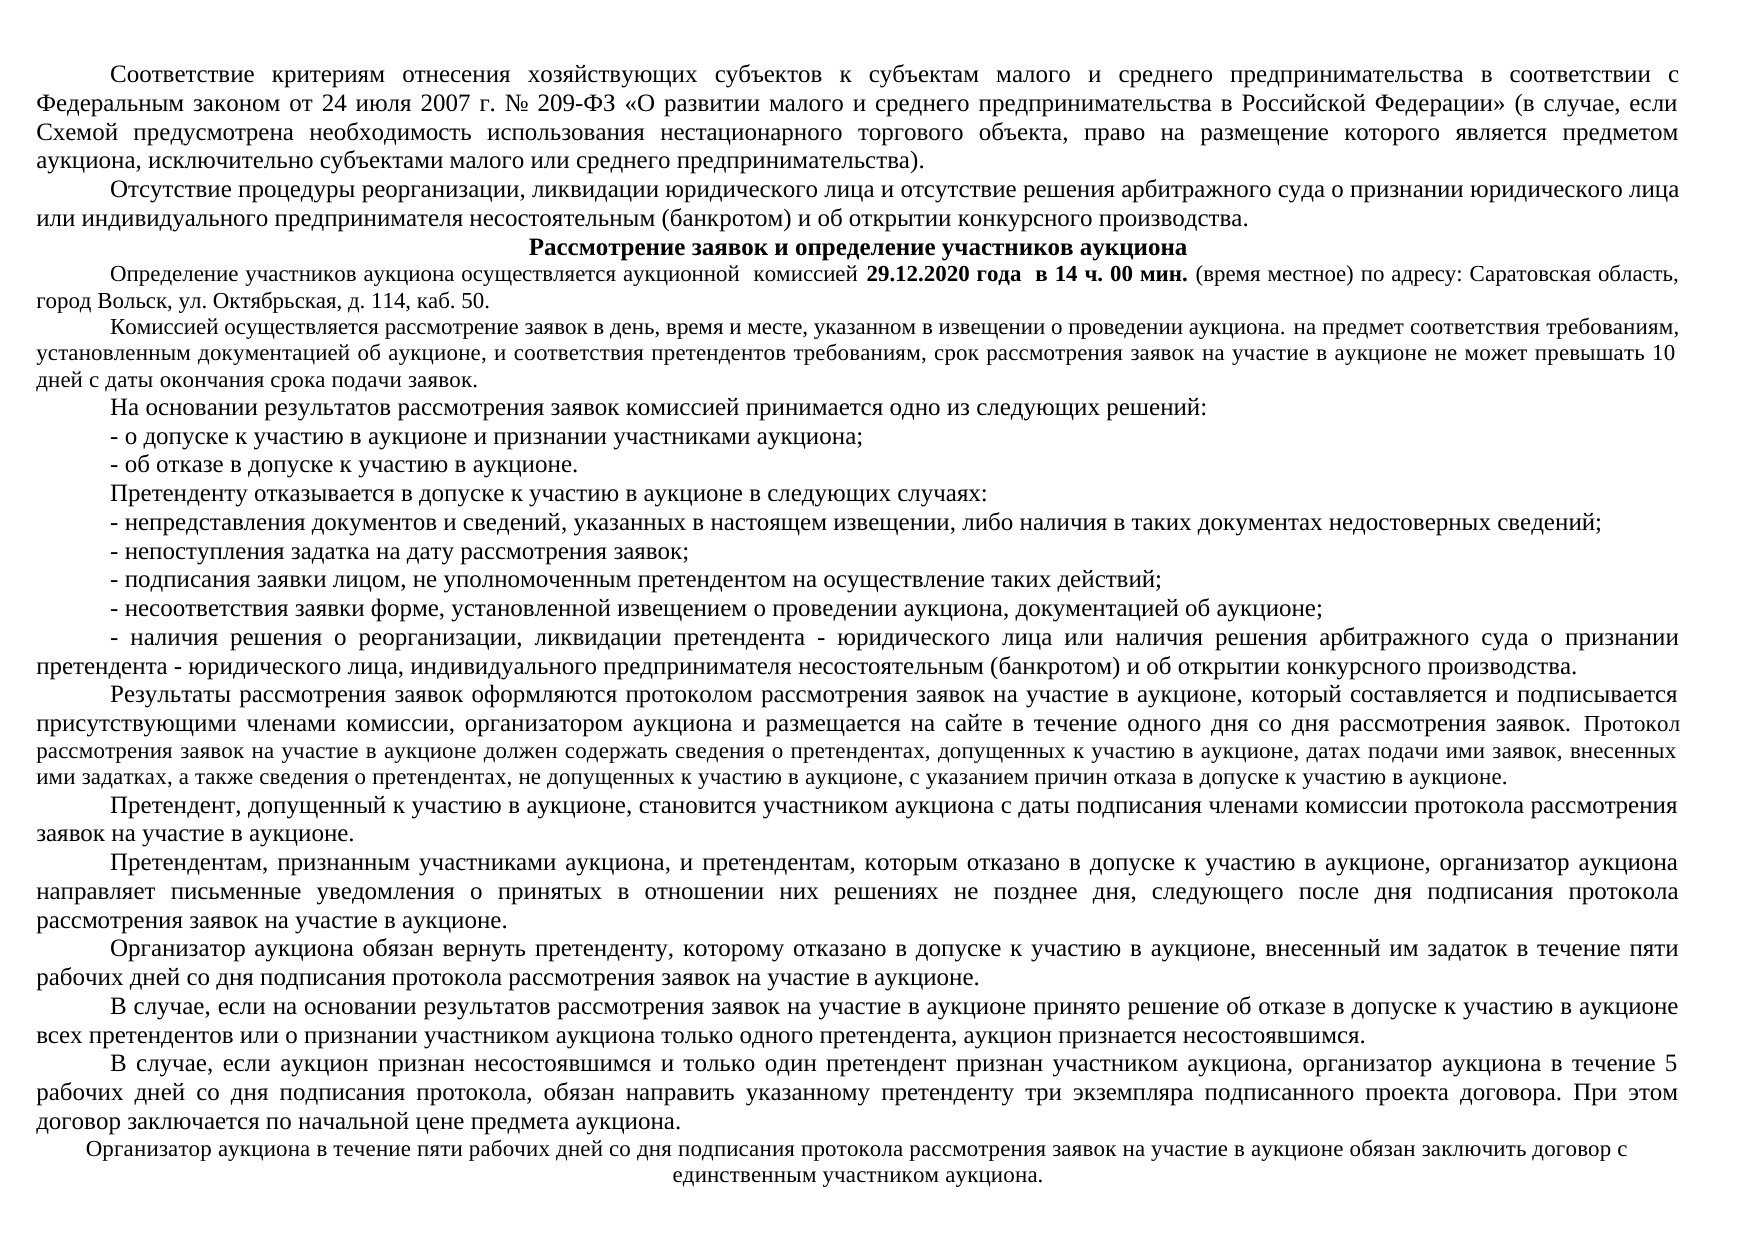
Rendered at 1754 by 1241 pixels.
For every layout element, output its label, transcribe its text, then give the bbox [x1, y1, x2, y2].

text Соответствие критериям отнесения хозяйствующих субъектов к субъектам малого и среднего предпринимательства в соответствии с Федеральным законом от 24 июля 2007 г. № 209-ФЗ «О развитии малого и среднего предпринимательства в Российской Федерации» (в случае, если Схемой предусмотрена необходимость использования нестационарного торгового объекта, право на размещение которого является предметом аукциона, исключительно субъектами малого или среднего предпринимательства). [36, 59, 1680, 174]
text - несоответствия заявки форме, установленной извещением о проведении аукциона, документацией об аукционе; [36, 593, 1680, 622]
text - о допуске к участию в аукционе и признании участниками аукциона; [36, 421, 1680, 449]
text На основании результатов рассмотрения заявок комиссией принимается одно из следующих решений: [36, 392, 1680, 421]
text Определение участников аукциона осуществляется аукционной комиссией 29.12.2020 года в 14 ч. 00 мин. (время местное) по адресу: Саратовская область, город Вольск, ул. Октябрьская, д. 114, каб. 50. [36, 260, 1680, 313]
text - непредставления документов и сведений, указанных в настоящем извещении, либо наличия в таких документах недостоверных сведений; [36, 507, 1680, 536]
text Организатор аукциона в течение пяти рабочих дней со дня подписания протокола рассмотрения заявок на участие в аукционе обязан заключить договор с единственным участником аукциона. [36, 1135, 1680, 1187]
text Отсутствие процедуры реорганизации, ликвидации юридического лица и отсутствие решения арбитражного суда о признании юридического лица или индивидуального предпринимателя несостоятельным (банкротом) и об открытии конкурсного производства. [36, 174, 1680, 232]
text Рассмотрение заявок и определение участников аукциона [36, 232, 1680, 260]
text В случае, если аукцион признан несостоявшимся и только один претендент признан участником аукциона, организатор аукциона в течение 5 рабочих дней со дня подписания протокола, обязан направить указанному претенденту три экземпляра подписанного проекта договора. При этом договор заключается по начальной цене предмета аукциона. [36, 1048, 1680, 1135]
text Претенденту отказывается в допуске к участию в аукционе в следующих случаях: [36, 478, 1680, 507]
text - непоступления задатка на дату рассмотрения заявок; [36, 536, 1680, 564]
text Претендентам, признанным участниками аукциона, и претендентам, которым отказано в допуске к участию в аукционе, организатор аукциона направляет письменные уведомления о принятых в отношении них решениях не позднее дня, следующего после дня подписания протокола рассмотрения заявок на участие в аукционе. [36, 847, 1680, 933]
text Претендент, допущенный к участию в аукционе, становится участником аукциона с даты подписания членами комиссии протокола рассмотрения заявок на участие в аукционе. [36, 790, 1680, 847]
text - об отказе в допуске к участию в аукционе. [36, 449, 1680, 478]
text Организатор аукциона обязан вернуть претенденту, которому отказано в допуске к участию в аукционе, внесенный им задаток в течение пяти рабочих дней со дня подписания протокола рассмотрения заявок на участие в аукционе. [36, 933, 1680, 991]
text - наличия решения о реорганизации, ликвидации претендента - юридического лица или наличия решения арбитражного суда о признании претендента - юридического лица, индивидуального предпринимателя несостоятельным (банкротом) и об открытии конкурсного производства. [36, 622, 1680, 679]
text Результаты рассмотрения заявок оформляются протоколом рассмотрения заявок на участие в аукционе, который составляется и подписывается присутствующими членами комиссии, организатором аукциона и размещается на сайте в течение одного дня со дня рассмотрения заявок. Протокол рассмотрения заявок на участие в аукционе должен содержать сведения о претендентах, допущенных к участию в аукционе, датах подачи ими заявок, внесенных ими задатках, а также сведения о претендентах, не допущенных к участию в аукционе, с указанием причин отказа в допуске к участию в аукционе. [36, 679, 1680, 790]
text В случае, если на основании результатов рассмотрения заявок на участие в аукционе принято решение об отказе в допуске к участию в аукционе всех претендентов или о признании участником аукциона только одного претендента, аукцион признается несостоявшимся. [36, 991, 1680, 1048]
text - подписания заявки лицом, не уполномоченным претендентом на осуществление таких действий; [36, 564, 1680, 593]
text Комиссией осуществляется рассмотрение заявок в день, время и месте, указанном в извещении о проведении аукциона. на предмет соответствия требованиям, установленным документацией об аукционе, и соответствия претендентов требованиям, срок рассмотрения заявок на участие в аукционе не может превышать 10 дней с даты окончания срока подачи заявок. [36, 313, 1680, 392]
